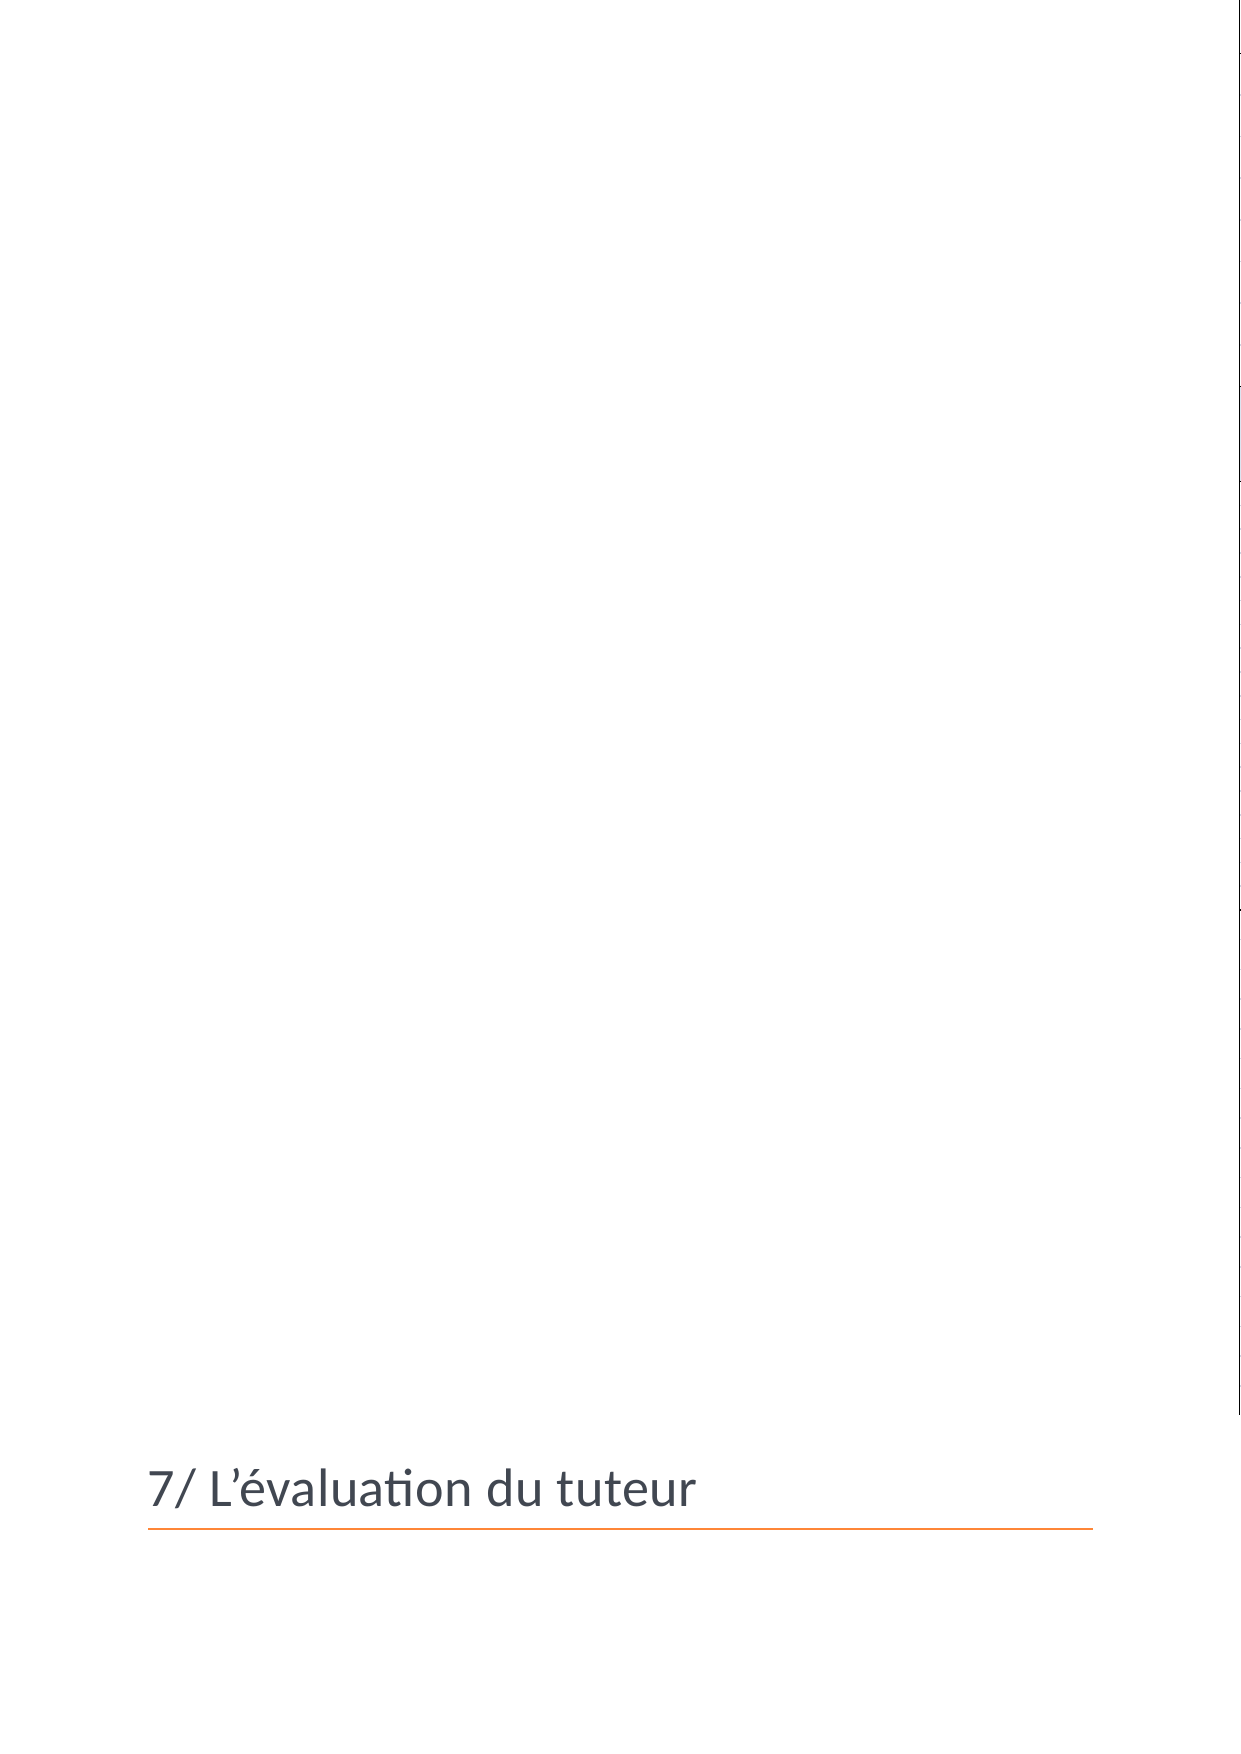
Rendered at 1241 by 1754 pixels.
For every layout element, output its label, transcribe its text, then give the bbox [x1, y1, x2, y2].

title 7/ L’évaluation du tuteur [148, 1454, 1093, 1528]
